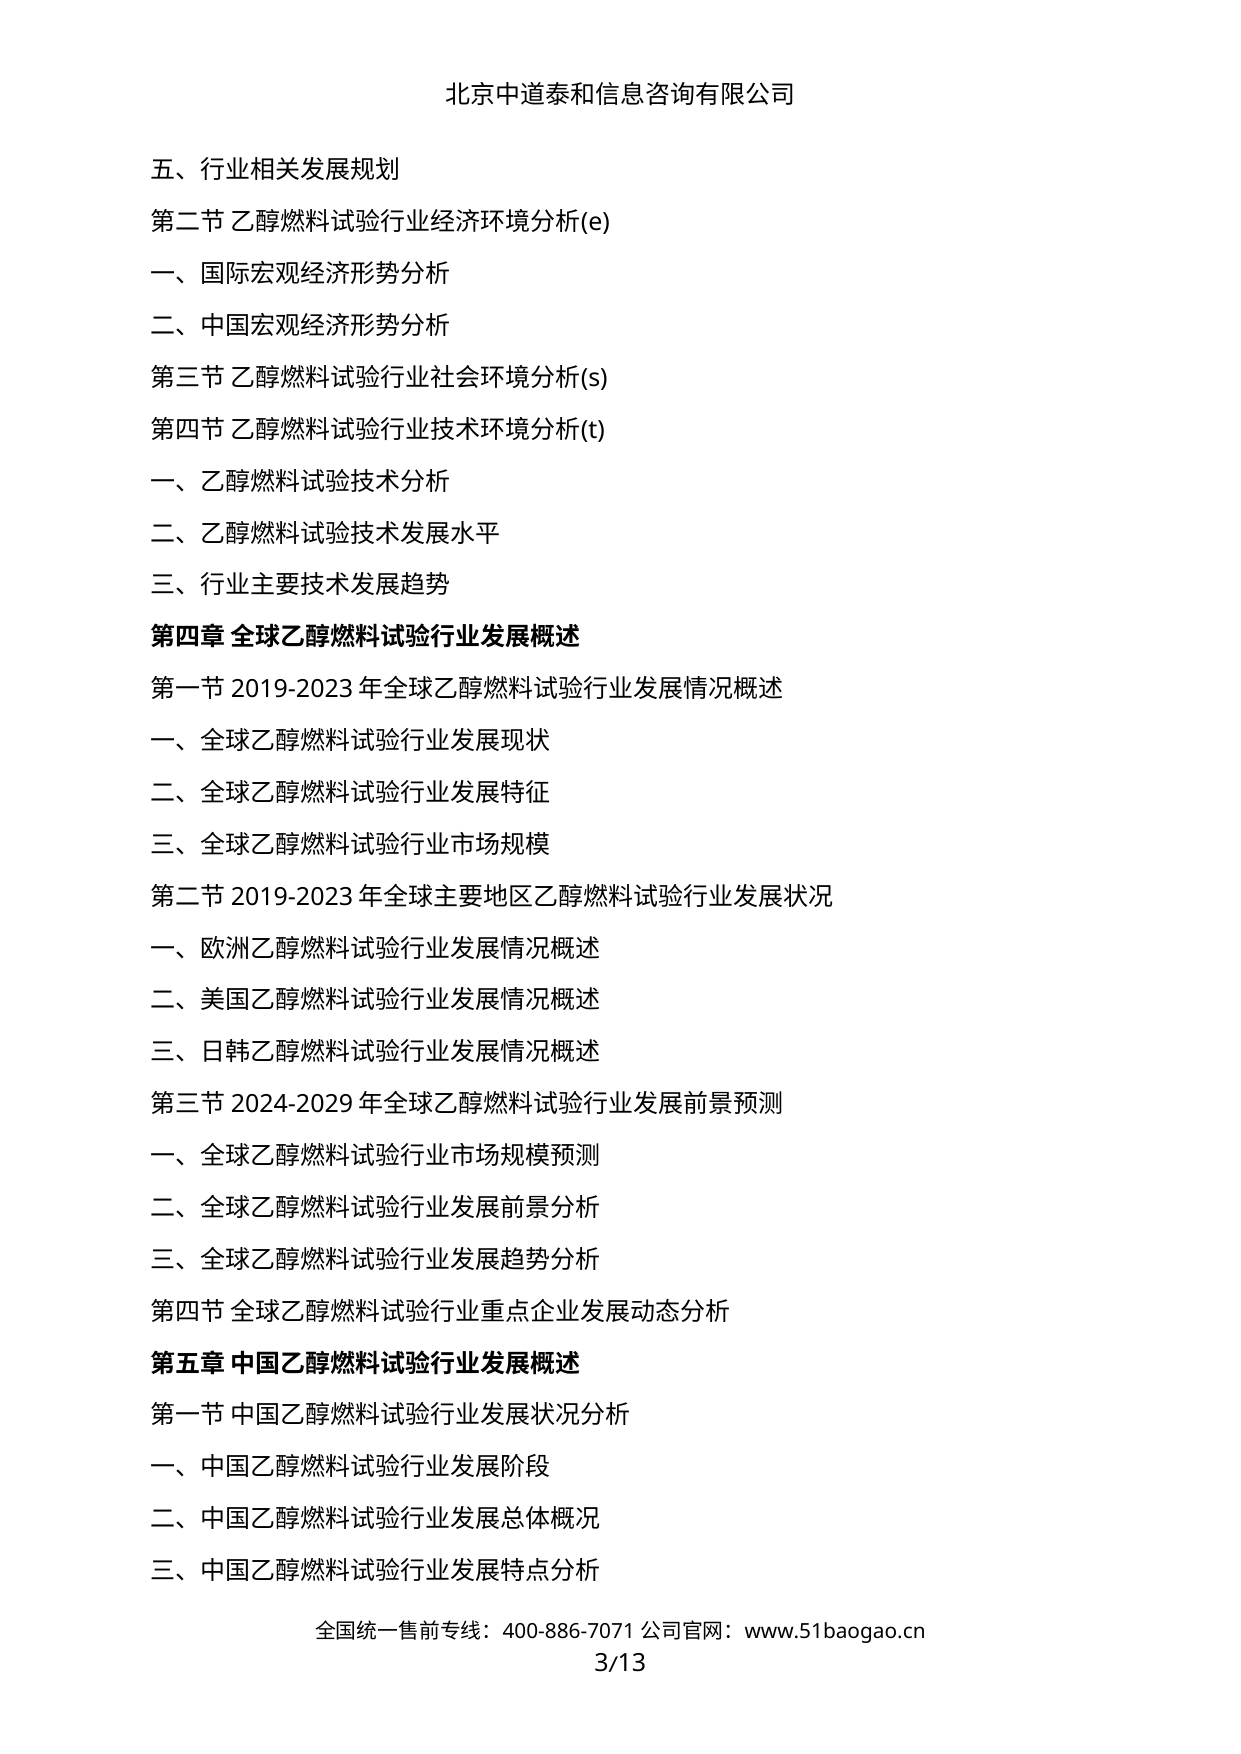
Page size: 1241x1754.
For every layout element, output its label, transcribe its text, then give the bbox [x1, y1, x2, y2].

text 二、全球乙醇燃料试验行业发展前景分析 [150, 1187, 1090, 1224]
text 第一节 中国乙醇燃料试验行业发展状况分析 [150, 1395, 1090, 1431]
text 二、中国乙醇燃料试验行业发展总体概况 [150, 1499, 1090, 1535]
text 三、日韩乙醇燃料试验行业发展情况概述 [150, 1032, 1090, 1068]
text 第二节 2019-2023年全球主要地区乙醇燃料试验行业发展状况 [150, 876, 1090, 912]
text 二、乙醇燃料试验技术发展水平 [150, 513, 1090, 549]
text 三、全球乙醇燃料试验行业市场规模 [150, 824, 1090, 861]
text 三、全球乙醇燃料试验行业发展趋势分析 [150, 1239, 1090, 1276]
text 第四章 全球乙醇燃料试验行业发展概述 [150, 617, 1090, 653]
text 二、全球乙醇燃料试验行业发展特征 [150, 772, 1090, 809]
text 三、行业主要技术发展趋势 [150, 565, 1090, 601]
text 三、中国乙醇燃料试验行业发展特点分析 [150, 1551, 1090, 1587]
text 一、全球乙醇燃料试验行业市场规模预测 [150, 1136, 1090, 1172]
text 第三节 2024-2029年全球乙醇燃料试验行业发展前景预测 [150, 1084, 1090, 1120]
text 一、国际宏观经济形势分析 [150, 254, 1090, 290]
text 第四节 全球乙醇燃料试验行业重点企业发展动态分析 [150, 1291, 1090, 1327]
text 第三节 乙醇燃料试验行业社会环境分析(s) [150, 357, 1090, 394]
text 第四节 乙醇燃料试验行业技术环境分析(t) [150, 409, 1090, 446]
text 第二节 乙醇燃料试验行业经济环境分析(e) [150, 202, 1090, 238]
text 一、乙醇燃料试验技术分析 [150, 461, 1090, 497]
text 二、美国乙醇燃料试验行业发展情况概述 [150, 980, 1090, 1016]
text 一、欧洲乙醇燃料试验行业发展情况概述 [150, 928, 1090, 964]
text 五、行业相关发展规划 [150, 150, 1090, 186]
text 第五章 中国乙醇燃料试验行业发展概述 [150, 1343, 1090, 1379]
text 一、全球乙醇燃料试验行业发展现状 [150, 721, 1090, 757]
text 二、中国宏观经济形势分析 [150, 306, 1090, 342]
text 一、中国乙醇燃料试验行业发展阶段 [150, 1447, 1090, 1483]
text 第一节 2019-2023年全球乙醇燃料试验行业发展情况概述 [150, 669, 1090, 705]
